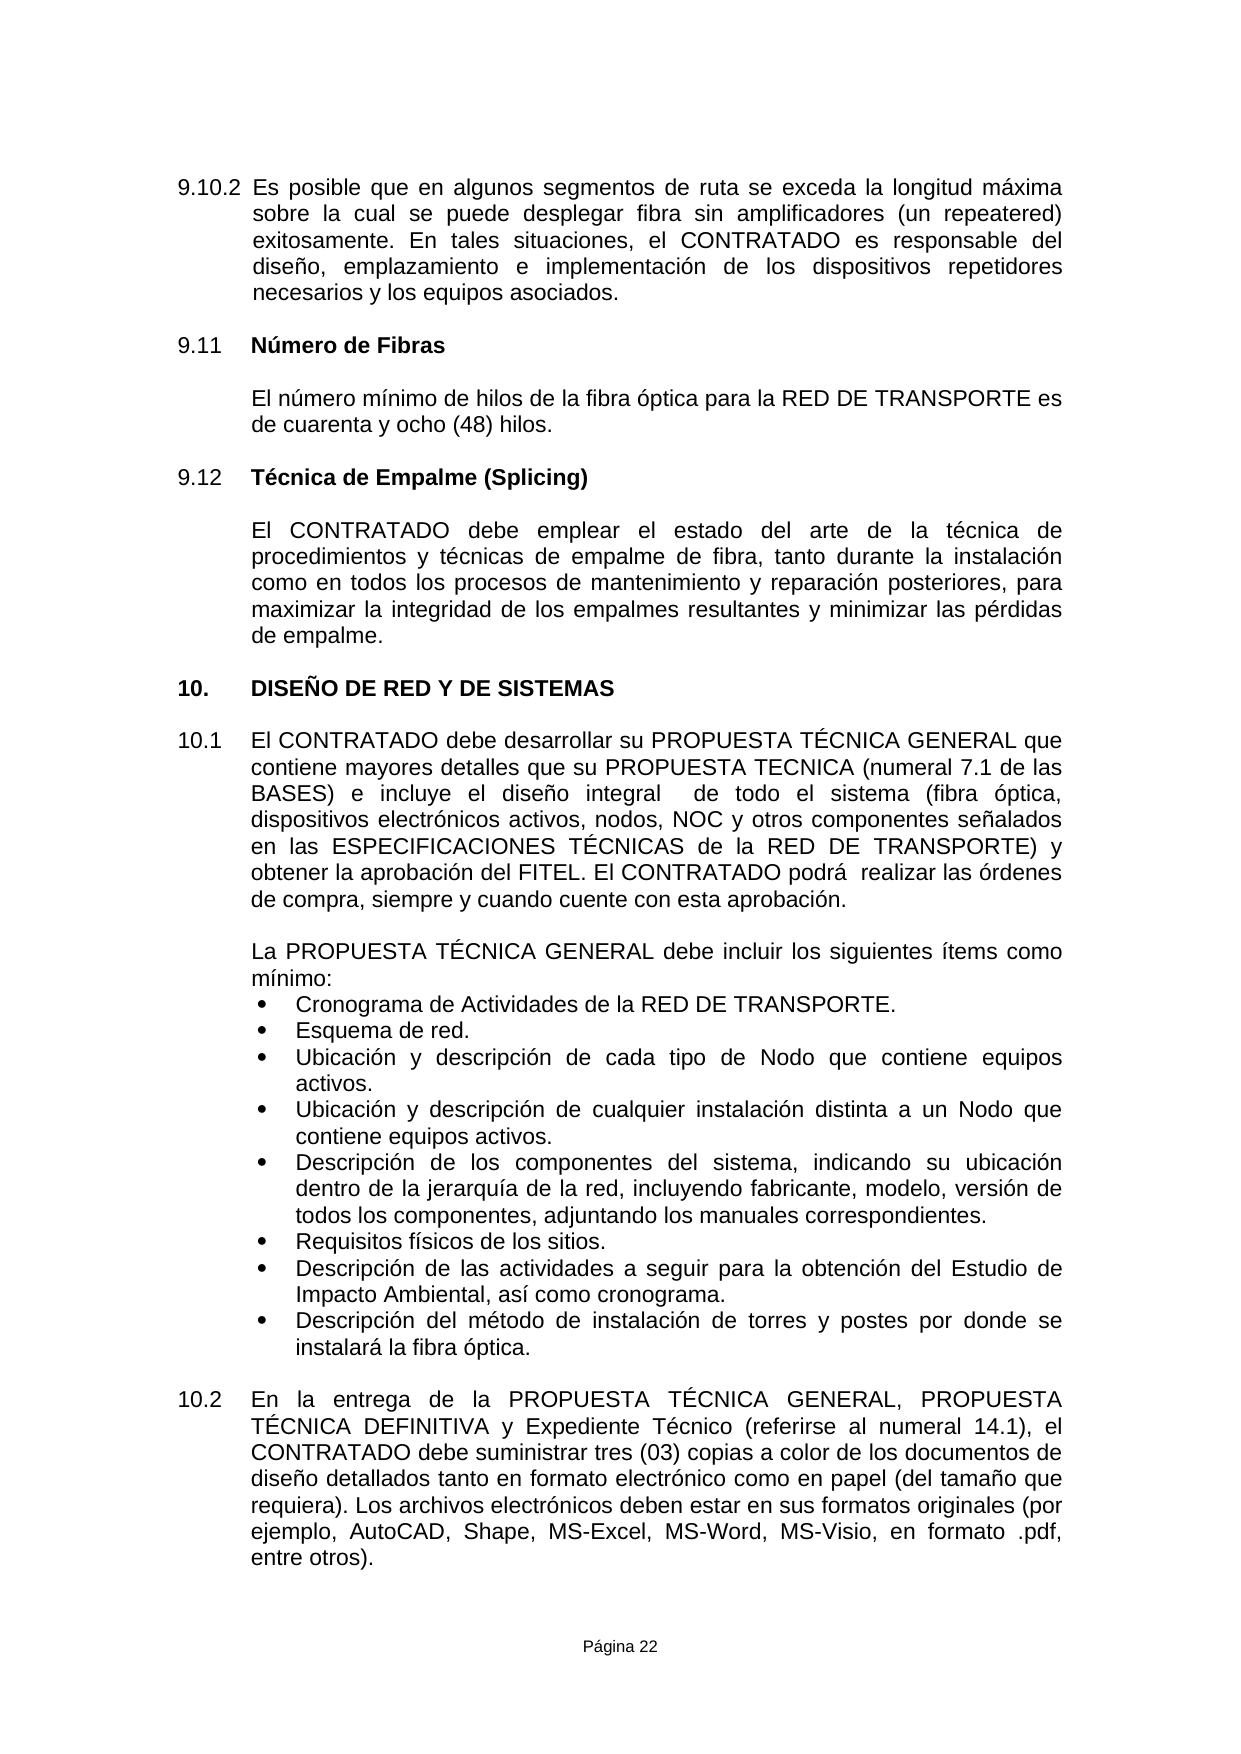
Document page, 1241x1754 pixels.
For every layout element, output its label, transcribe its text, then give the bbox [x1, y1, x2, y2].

list El número mínimo de hilos de la fibra óptica para la RED DE TRANSPORTE es de cuarenta y ocho (48) hilos. [251, 385, 1063, 437]
list Número de Fibras [177, 332, 1063, 358]
list El CONTRATADO debe emplear el estado del arte de la técnica de procedimientos y técnicas de empalme de fibra, tanto durante la instalación como en todos los procesos de mantenimiento y reparación posteriores, para maximizar la integridad de los empalmes resultantes y minimizar las pérdidas de empalme. [251, 517, 1063, 648]
list DISEÑO DE RED Y DE SISTEMAS [177, 675, 1063, 701]
list Descripción de los componentes del sistema, indicando su ubicación dentro de la jerarquía de la red, incluyendo fabricante, modelo, versión de todos los componentes, adjuntando los manuales correspondientes. [258, 1149, 1063, 1228]
list Cronograma de Actividades de la RED DE TRANSPORTE. [258, 991, 1063, 1017]
list Descripción de las actividades a seguir para la obtención del Estudio de Impacto Ambiental, así como cronograma. [258, 1254, 1063, 1307]
list Esquema de red. [258, 1017, 1063, 1044]
list Descripción del método de instalación de torres y postes por donde se instalará la fibra óptica. [258, 1307, 1063, 1360]
list La PROPUESTA TÉCNICA GENERAL debe incluir los siguientes ítems como mínimo: [251, 938, 1063, 991]
list Es posible que en algunos segmentos de ruta se exceda la longitud máxima sobre la cual se puede desplegar fibra sin amplificadores (un repeatered) exitosamente. En tales situaciones, el CONTRATADO es responsable del diseño, emplazamiento e implementación de los dispositivos repetidores necesarios y los equipos asociados. [177, 174, 1063, 306]
list Requisitos físicos de los sitios. [258, 1228, 1063, 1254]
list Ubicación y descripción de cada tipo de Nodo que contiene equipos activos. [258, 1044, 1063, 1096]
list El CONTRATADO debe desarrollar su PROPUESTA TÉCNICA GENERAL que contiene mayores detalles que su PROPUESTA TECNICA (numeral 7.1 de las BASES) e incluye el diseño integral de todo el sistema (fibra óptica, dispositivos electrónicos activos, nodos, NOC y otros componentes señalados en las ESPECIFICACIONES TÉCNICAS de la RED DE TRANSPORTE) y obtener la aprobación del FITEL. El CONTRATADO podrá realizar las órdenes de compra, siempre y cuando cuente con esta aprobación. [177, 727, 1063, 912]
list Ubicación y descripción de cualquier instalación distinta a un Nodo que contiene equipos activos. [258, 1096, 1063, 1149]
list Técnica de Empalme (Splicing) [177, 464, 1063, 490]
list En la entrega de la PROPUESTA TÉCNICA GENERAL, PROPUESTA TÉCNICA DEFINITIVA y Expediente Técnico (referirse al numeral 14.1), el CONTRATADO debe suministrar tres (03) copias a color de los documentos de diseño detallados tanto en formato electrónico como en papel (del tamaño que requiera). Los archivos electrónicos deben estar en sus formatos originales (por ejemplo, AutoCAD, Shape, MS-Excel, MS-Word, MS-Visio, en formato .pdf, entre otros). [177, 1386, 1063, 1571]
